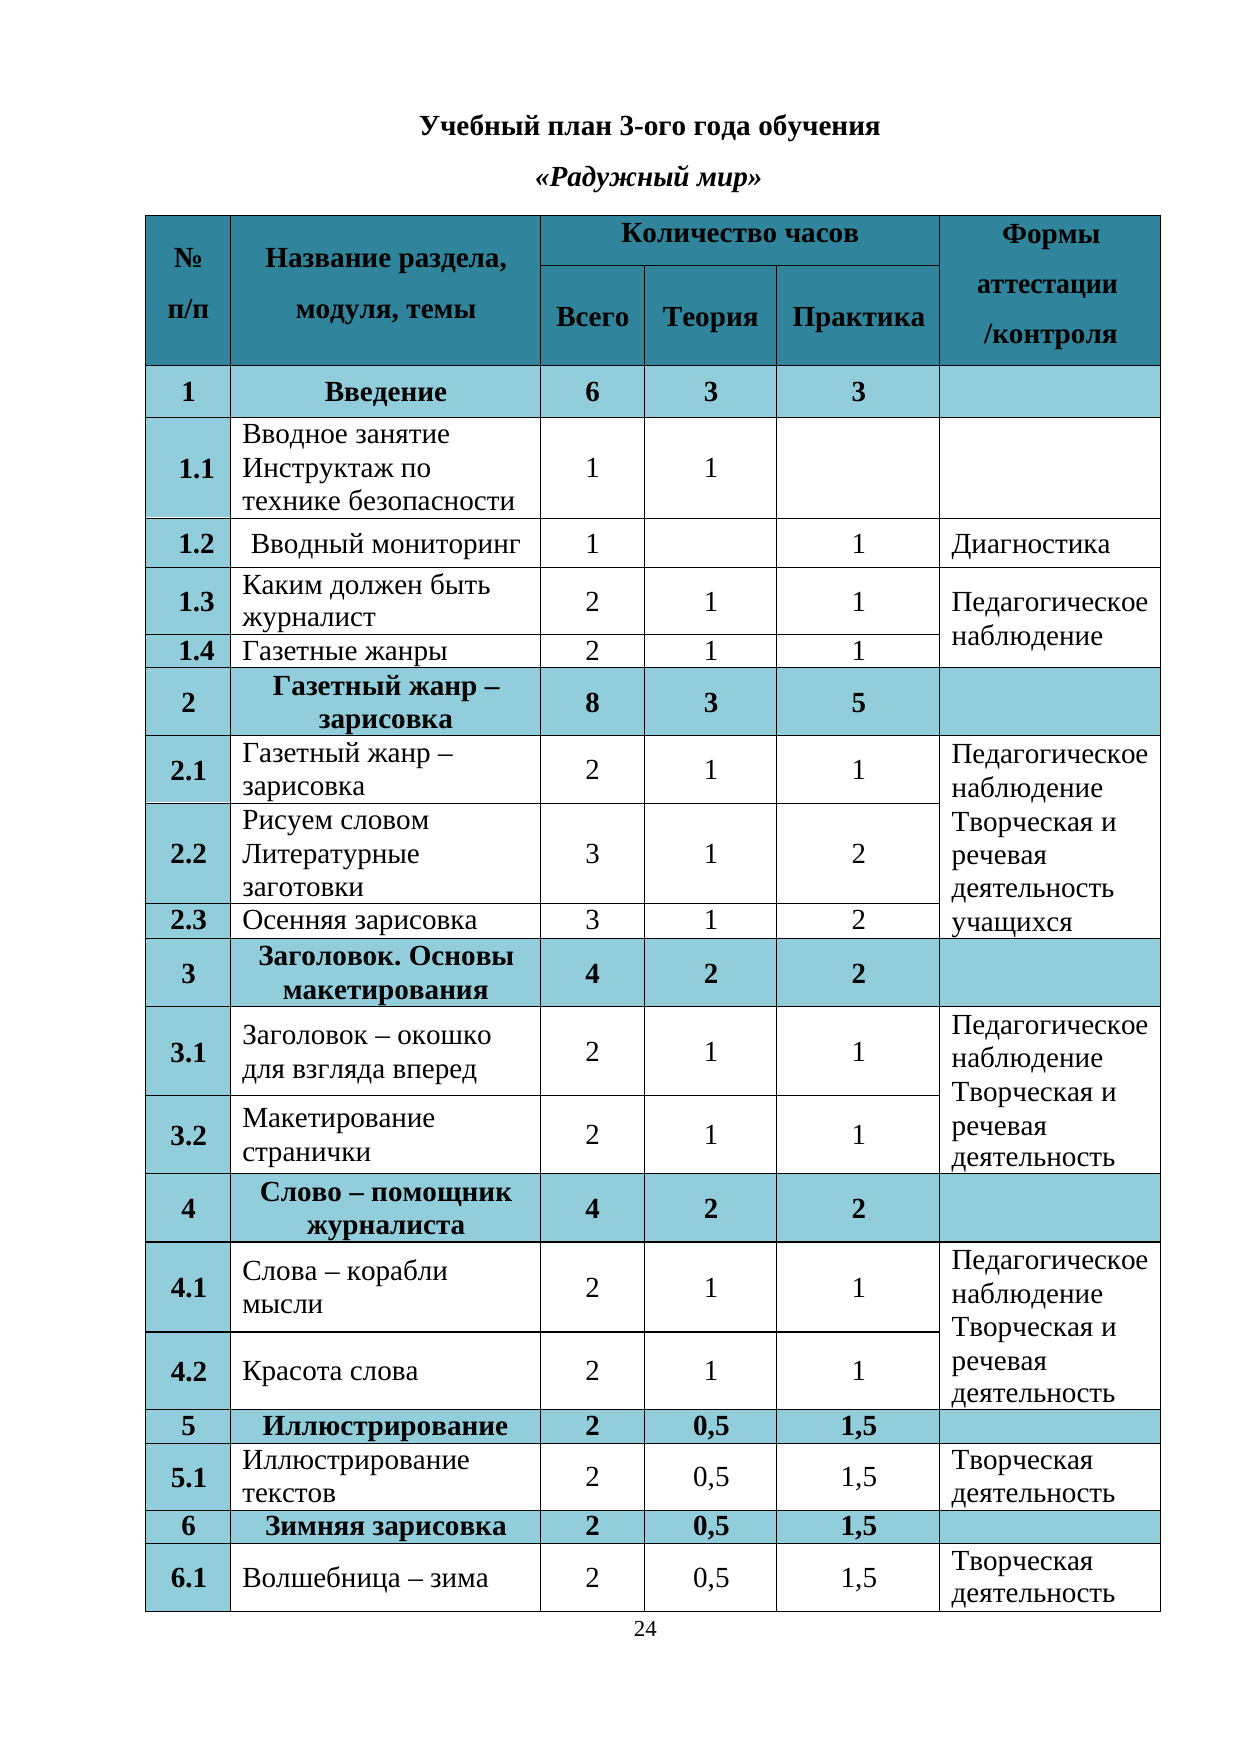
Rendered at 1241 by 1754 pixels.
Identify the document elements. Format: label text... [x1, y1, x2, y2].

table_cell Слово – помощник журналиста [231, 1174, 540, 1241]
table_cell 1 [645, 418, 776, 517]
table_cell 1 [645, 904, 776, 938]
table_cell 3.1 [146, 1007, 230, 1095]
text «Радужный мир» [287, 159, 1013, 192]
table_cell 0,5 [645, 1444, 776, 1510]
table_cell [777, 418, 939, 517]
table_cell [940, 418, 1160, 517]
table_cell Педагогическое наблюдение Творческая и речевая деятельность [940, 1007, 1160, 1173]
table_cell 4 [541, 1174, 644, 1241]
table_cell 1 [645, 736, 776, 802]
table_cell 1,5 [777, 1444, 939, 1510]
table_cell Макетирование странички [231, 1096, 540, 1173]
table_cell 1 [777, 568, 939, 634]
subtitle Учебный план 3-ого года обучения [286, 108, 1013, 142]
table_cell 0,5 [645, 1410, 776, 1443]
table_cell Каким должен быть журналист [231, 568, 540, 634]
table_header Название раздела, модуля, темы [231, 216, 540, 365]
table_cell 5 [146, 1410, 230, 1443]
table_cell 1 [645, 635, 776, 667]
table_cell 1.2 [146, 519, 230, 567]
table_cell 1.1 [146, 418, 230, 517]
table_cell Творческая деятельность [940, 1444, 1160, 1510]
table_cell Заголовок – окошко для взгляда вперед [231, 1007, 540, 1095]
table_cell 1 [777, 519, 939, 567]
table_cell Осенняя зарисовка [231, 904, 540, 938]
table_cell 4.1 [146, 1243, 230, 1331]
table_cell 1 [777, 736, 939, 802]
table_cell Творческая деятельность [940, 1544, 1160, 1611]
table_cell 1.3 [146, 568, 230, 634]
table_cell [645, 519, 776, 567]
table_cell 1 [645, 1333, 776, 1409]
table_cell 3 [541, 804, 644, 903]
table_cell 1 [777, 1243, 939, 1331]
table_cell Вводный мониторинг [231, 519, 540, 567]
table_cell 3 [777, 366, 939, 417]
table_cell 2 [541, 1007, 644, 1095]
table_cell 2.2 [146, 804, 230, 903]
table_cell Диагностика [940, 519, 1160, 567]
table_cell Всего [541, 266, 644, 365]
table_cell 3 [645, 366, 776, 417]
table_cell 4 [541, 939, 644, 1006]
table_cell 3.2 [146, 1096, 230, 1173]
table_cell 1.4 [146, 635, 230, 667]
table_header Формы аттестации /контроля [940, 216, 1160, 365]
table_cell Газетный жанр – зарисовка [231, 736, 540, 802]
table_cell 1 [777, 1096, 939, 1173]
table_cell 2 [541, 1410, 644, 1443]
table_cell 2.3 [146, 904, 230, 938]
table_cell 5.1 [146, 1444, 230, 1510]
table_cell 1 [645, 1096, 776, 1173]
table_cell [940, 668, 1160, 735]
table_cell 2 [541, 568, 644, 634]
table_cell 2 [541, 736, 644, 802]
table_cell 5 [777, 668, 939, 735]
table_cell 1 [541, 519, 644, 567]
table_cell Рисуем словом Литературные заготовки [231, 804, 540, 903]
table_cell 4 [146, 1174, 230, 1241]
table_cell 1,5 [777, 1511, 939, 1543]
table_cell 1 [645, 568, 776, 634]
table_cell Волшебница – зима [231, 1544, 540, 1611]
table_cell 3 [541, 904, 644, 938]
table_cell 3 [146, 939, 230, 1006]
table_cell 2 [777, 804, 939, 903]
table_cell Вводное занятие Инструктаж по технике безопасности [231, 418, 540, 517]
table_cell 1 [645, 1007, 776, 1095]
table_cell 6 [146, 1511, 230, 1543]
table_cell Практика [777, 266, 939, 365]
table_cell Педагогическое наблюдение Творческая и речевая деятельность учащихся [940, 736, 1160, 938]
table_cell 1 [645, 804, 776, 903]
table_cell 2 [541, 1096, 644, 1173]
table_cell Педагогическое наблюдение [940, 568, 1160, 667]
table_header Количество часов [541, 216, 939, 265]
table_cell Педагогическое наблюдение Творческая и речевая деятельность [940, 1243, 1160, 1409]
table_cell [940, 366, 1160, 417]
table_cell 2 [645, 1174, 776, 1241]
table_cell [940, 1174, 1160, 1241]
table_cell 6.1 [146, 1544, 230, 1611]
table_cell 2 [541, 1511, 644, 1543]
table_cell 6 [541, 366, 644, 417]
table_cell 2 [541, 1444, 644, 1510]
table_cell 2 [645, 939, 776, 1006]
table_cell 2 [541, 1544, 644, 1611]
table_cell 2 [146, 668, 230, 735]
table_cell Иллюстрирование текстов [231, 1444, 540, 1510]
table_cell Зимняя зарисовка [231, 1511, 540, 1543]
table_cell 2 [541, 635, 644, 667]
table_cell 1 [777, 1007, 939, 1095]
table_cell [940, 1511, 1160, 1543]
table_cell Красота слова [231, 1333, 540, 1409]
table_cell 8 [541, 668, 644, 735]
table_cell Слова – корабли мысли [231, 1243, 540, 1331]
table_cell Теория [645, 266, 776, 365]
table_cell 1 [541, 418, 644, 517]
table_cell 0,5 [645, 1511, 776, 1543]
table_cell 2 [777, 939, 939, 1006]
table_cell 0,5 [645, 1544, 776, 1611]
table_cell 1 [777, 635, 939, 667]
table_cell 1,5 [777, 1410, 939, 1443]
table_cell 2 [777, 1174, 939, 1241]
table_cell 2 [541, 1333, 644, 1409]
table_cell Заголовок. Основы макетирования [231, 939, 540, 1006]
table_cell Иллюстрирование [231, 1410, 540, 1443]
table_cell [940, 939, 1160, 1006]
table_cell Газетные жанры [231, 635, 540, 667]
table_cell 1 [645, 1243, 776, 1331]
table_cell 1,5 [777, 1544, 939, 1611]
table_cell 2 [777, 904, 939, 938]
table_cell [940, 1410, 1160, 1443]
table_cell 3 [645, 668, 776, 735]
table_cell 1 [146, 366, 230, 417]
table_cell 1 [777, 1333, 939, 1409]
table_cell 2.1 [146, 736, 230, 802]
table_cell Введение [231, 366, 540, 417]
table_cell Газетный жанр – зарисовка [231, 668, 540, 735]
table_cell 2 [541, 1243, 644, 1331]
table_cell 4.2 [146, 1333, 230, 1409]
table_header № п/п [146, 216, 230, 365]
